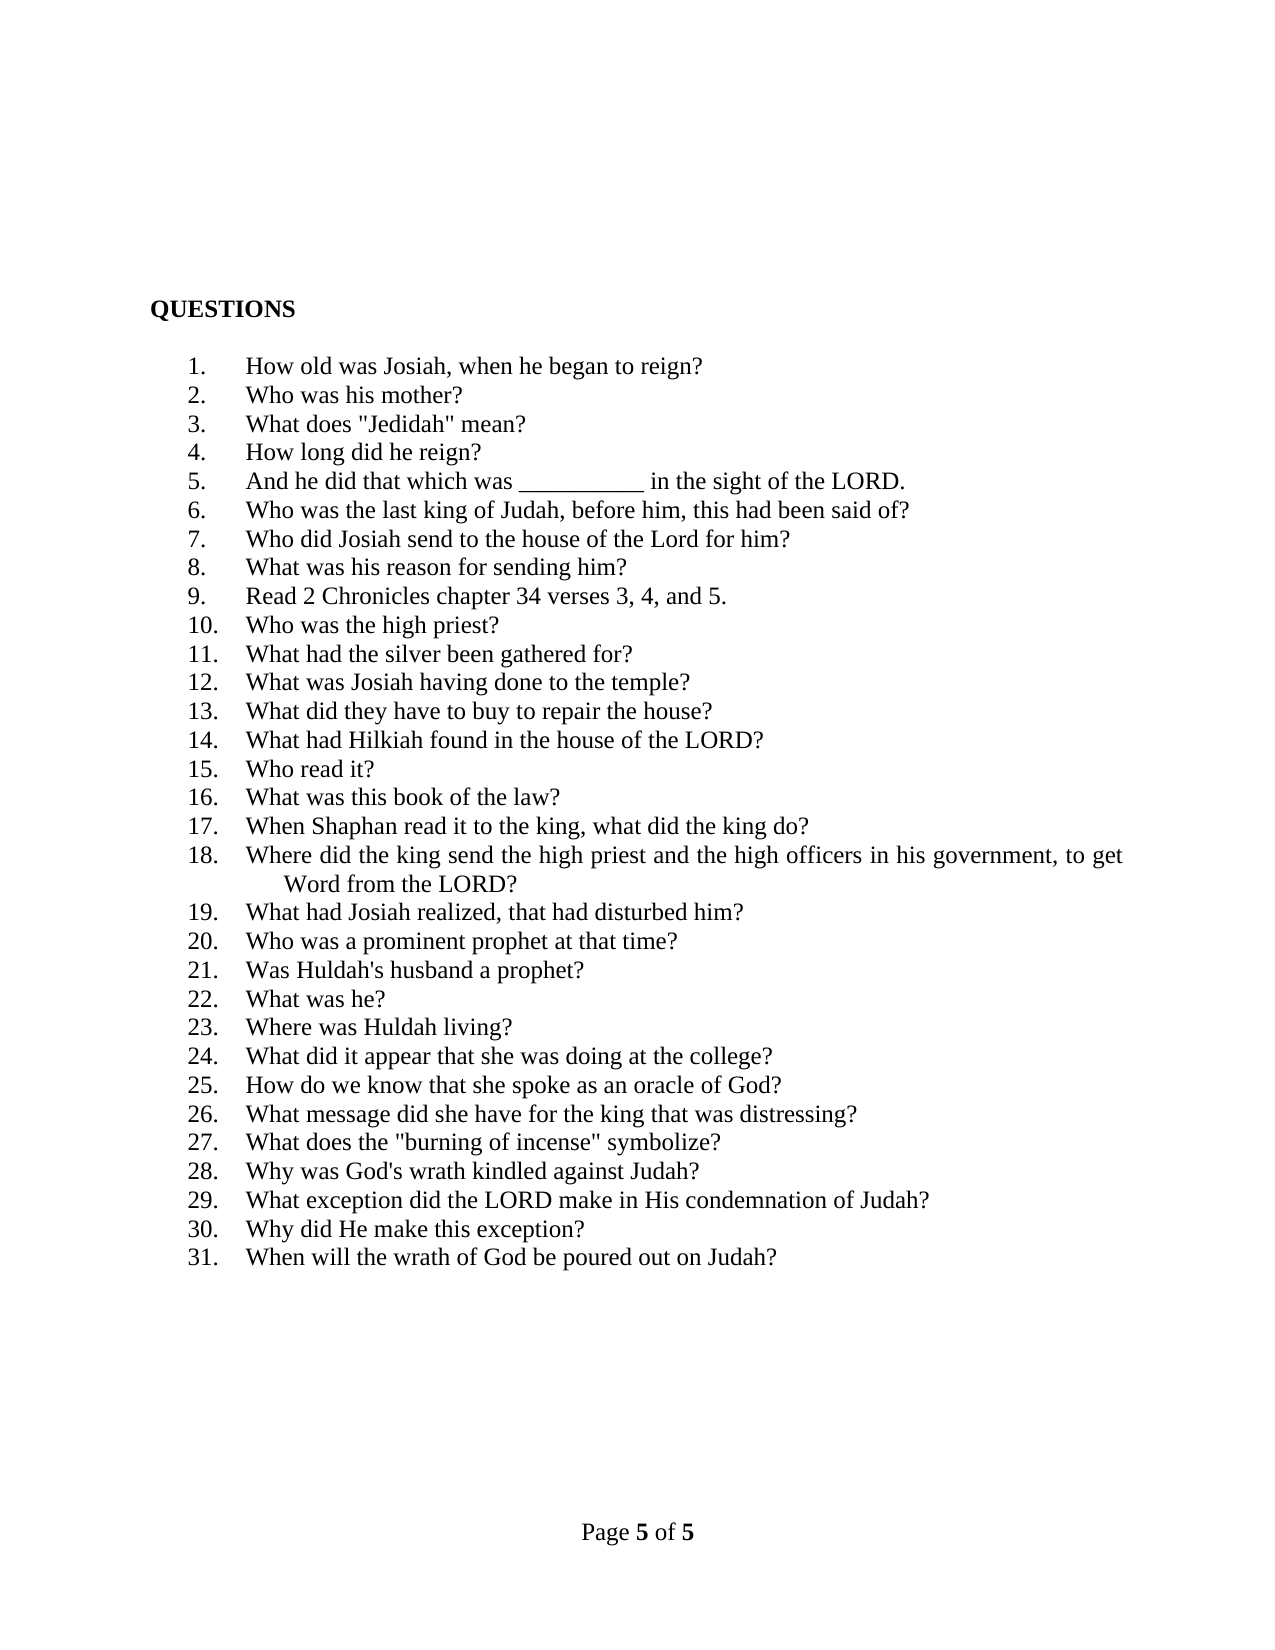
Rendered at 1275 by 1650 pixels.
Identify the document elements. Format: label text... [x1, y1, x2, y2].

list What did they have to buy to repair the house? [187, 696, 1125, 725]
list Who was his mother? [187, 380, 1125, 409]
list Why did He make this exception? [187, 1214, 1125, 1242]
list What was his reason for sending him? [187, 552, 1125, 581]
list How do we know that she spoke as an oracle of God? [187, 1070, 1125, 1099]
list Read 2 Chronicles chapter 34 verses 3, 4, and 5. [187, 581, 1125, 610]
list When Shaphan read it to the king, what did the king do? [187, 811, 1125, 840]
list Who was the high priest? [187, 610, 1125, 639]
list What did it appear that she was doing at the college? [187, 1041, 1125, 1070]
list What was Josiah having done to the temple? [187, 667, 1125, 696]
list Was Huldah's husband a prophet? [187, 955, 1125, 984]
list What was he? [187, 984, 1125, 1012]
list What had Hilkiah found in the house of the LORD? [187, 725, 1125, 754]
list Who was the last king of Judah, before him, this had been said of? [187, 495, 1125, 524]
list What does the "burning of incense" symbolize? [187, 1127, 1125, 1156]
list Where did the king send the high priest and the high officers in his government, to get Word from the LORD? [187, 840, 1125, 897]
list What was this book of the law? [187, 782, 1125, 811]
list How old was Josiah, when he began to reign? [187, 351, 1125, 380]
list Who read it? [187, 754, 1125, 782]
list Why was God's wrath kindled against Judah? [187, 1156, 1125, 1185]
list What had the silver been gathered for? [187, 639, 1125, 667]
list When will the wrath of God be poured out on Judah? [187, 1242, 1125, 1271]
list What exception did the LORD make in His condemnation of Judah? [187, 1185, 1125, 1214]
list Who was a prominent prophet at that time? [187, 926, 1125, 955]
list And he did that which was __________ in the sight of the LORD. [187, 466, 1125, 495]
list What does "Jedidah" mean? [187, 409, 1125, 437]
text QUESTIONS [150, 294, 1125, 322]
list Who did Josiah send to the house of the Lord for him? [187, 524, 1125, 552]
list What had Josiah realized, that had disturbed him? [187, 897, 1125, 926]
list What message did she have for the king that was distressing? [187, 1099, 1125, 1127]
list How long did he reign? [187, 437, 1125, 466]
list Where was Huldah living? [187, 1012, 1125, 1041]
